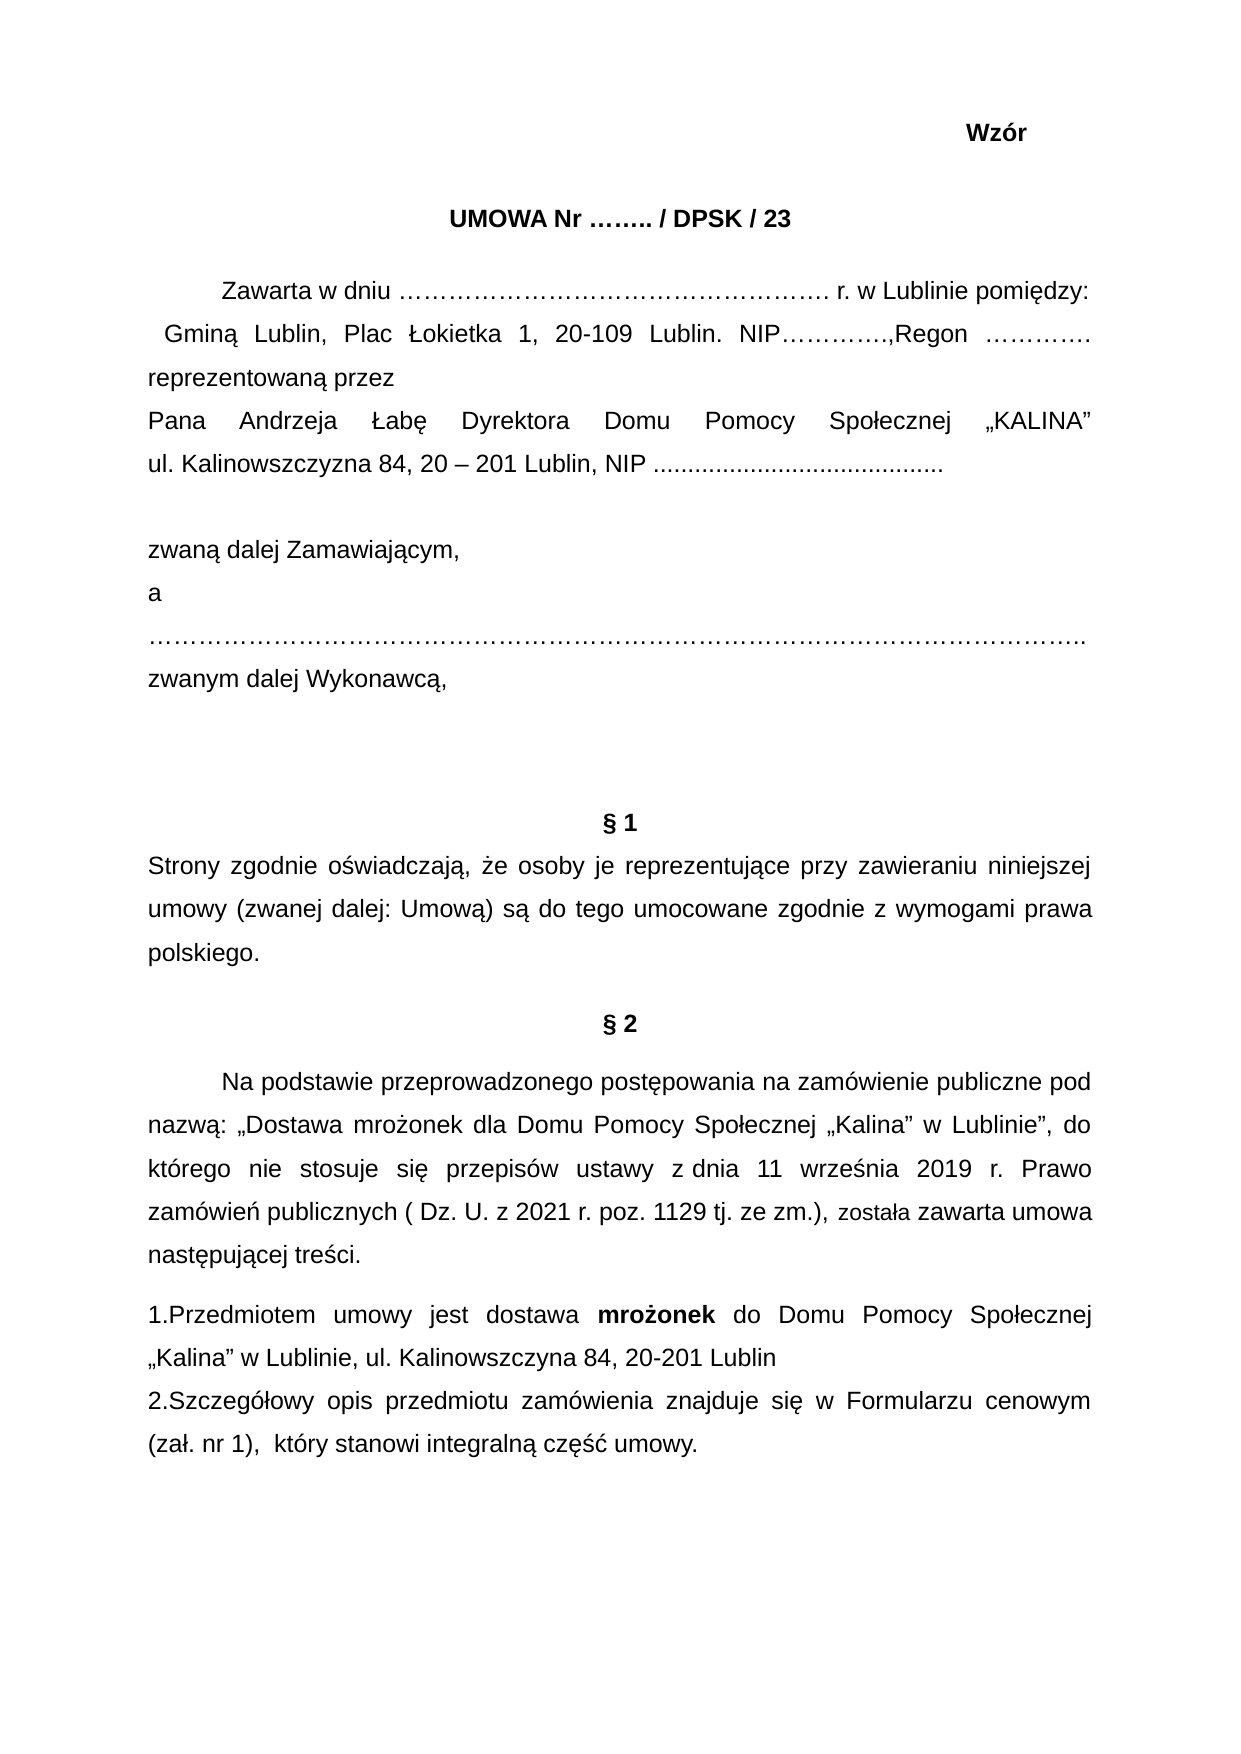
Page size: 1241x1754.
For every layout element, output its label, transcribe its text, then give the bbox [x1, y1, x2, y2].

text § 2 [148, 1009, 1092, 1038]
text 1.Przedmiotem umowy jest dostawa mrożonek do Domu Pomocy Społecznej „Kalina” w Lublinie, ul. Kalinowszczyna 84, 20-201 Lublin [148, 1299, 1092, 1371]
text Na podstawie przeprowadzonego postępowania na zamówienie publiczne pod nazwą: „Dostawa mrożonek dla Domu Pomocy Społecznej „Kalina” w Lublinie”, do którego nie stosuje się przepisów ustawy z dnia 11 września 2019 r. Prawo zamówień publicznych ( Dz. U. z 2021 r. poz. 1129 tj. ze zm.), została zawarta umowa następującej treści. [148, 1067, 1092, 1268]
text ………………………………………………………………………………………………….. [148, 621, 1092, 650]
text Zawarta w dniu ……………………………………………. r. w Lublinie pomiędzy: [148, 276, 1092, 305]
text UMOWA Nr …….. / DPSK / 23 [148, 204, 1092, 233]
text § 1 [148, 808, 1092, 837]
text Gminą Lublin, Plac Łokietka 1, 20-109 Lublin. NIP………….,Regon …………. reprezentowaną przez [148, 319, 1092, 391]
text Wzór [959, 118, 1092, 147]
text a [148, 578, 1092, 607]
text zwanym dalej Wykonawcą, [148, 664, 1092, 693]
text 2.Szczegółowy opis przedmiotu zamówienia znajduje się w Formularzu cenowym (zał. nr 1), który stanowi integralną część umowy. [148, 1386, 1092, 1458]
text Pana Andrzeja Łabę Dyrektora Domu Pomocy Społecznej „KALINA” ul. Kalinowszczyzna 84, 20 – 201 Lublin, NIP .......................................... [148, 406, 1092, 477]
text zwaną dalej Zamawiającym, [148, 535, 1092, 564]
text Strony zgodnie oświadczają, że osoby je reprezentujące przy zawieraniu niniejszej umowy (zwanej dalej: Umową) są do tego umocowane zgodnie z wymogami prawa polskiego. [148, 851, 1092, 966]
